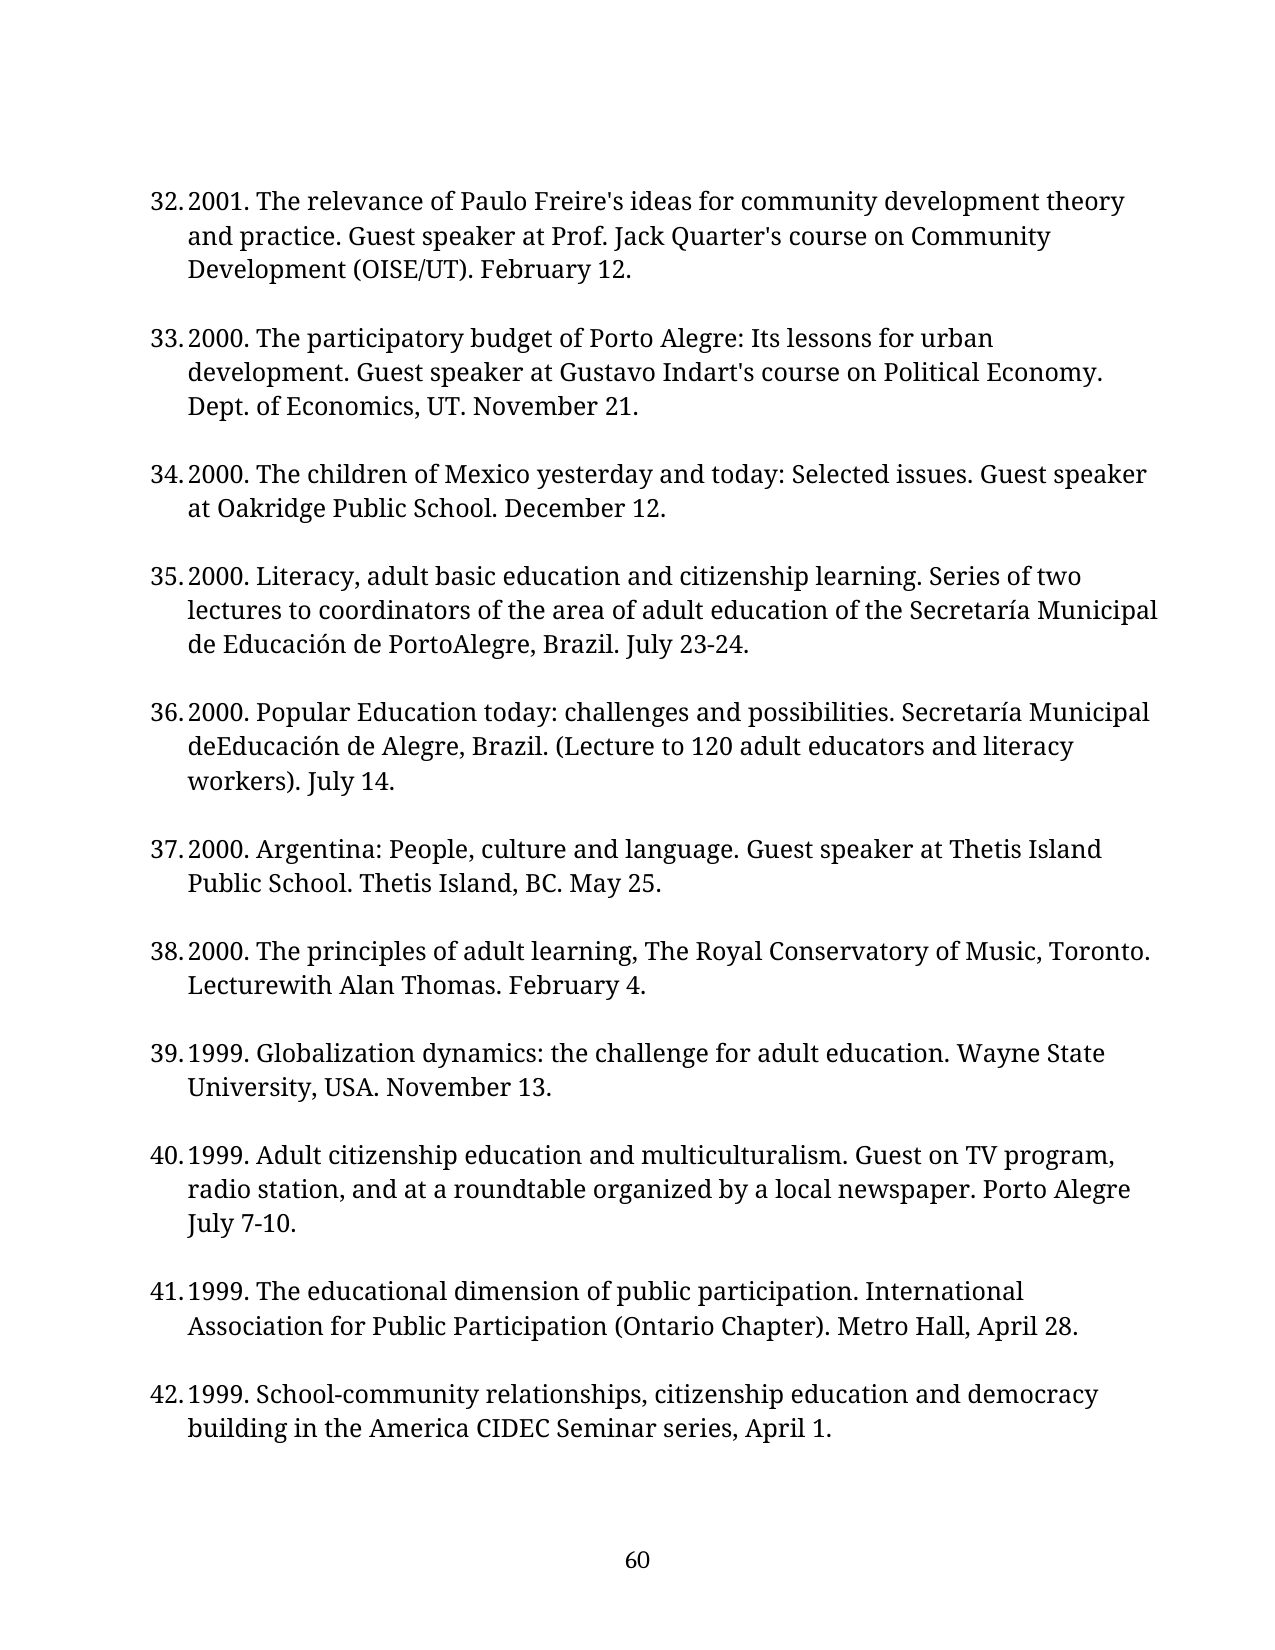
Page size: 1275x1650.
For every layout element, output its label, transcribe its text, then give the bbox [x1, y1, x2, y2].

list 1999. The educational dimension of public participation. International Association for Public Participation (Ontario Chapter). Metro Hall, April 28. [150, 1274, 1163, 1342]
list 2000. The participatory budget of Porto Alegre: Its lessons for urban development. Guest speaker at Gustavo Indart's course on Political Economy. Dept. of Economics, UT. November 21. [150, 320, 1163, 422]
list 2000. The children of Mexico yesterday and today: Selected issues. Guest speaker at Oakridge Public School. December 12. [150, 457, 1163, 525]
list 2000. Argentina: People, culture and language. Guest speaker at Thetis Island Public School. Thetis Island, BC. May 25. [150, 831, 1163, 899]
list 2000. The principles of adult learning, The Royal Conservatory of Music, Toronto. Lecturewith Alan Thomas. February 4. [150, 933, 1163, 1002]
list 1999. School-community relationships, citizenship education and democracy building in the America CIDEC Seminar series, April 1. [150, 1376, 1163, 1444]
list 2001. The relevance of Paulo Freire's ideas for community development theory and practice. Guest speaker at Prof. Jack Quarter's course on Community Development (OISE/UT). February 12. [150, 184, 1163, 286]
list 2000. Popular Education today: challenges and possibilities. Secretaría Municipal deEducación de Alegre, Brazil. (Lecture to 120 adult educators and literacy workers). July 14. [150, 695, 1163, 797]
list 1999. Adult citizenship education and multiculturalism. Guest on TV program, radio station, and at a roundtable organized by a local newspaper. Porto Alegre July 7-10. [150, 1138, 1163, 1240]
list 2000. Literacy, adult basic education and citizenship learning. Series of two lectures to coordinators of the area of adult education of the Secretaría Municipal de Educación de PortoAlegre, Brazil. July 23-24. [150, 559, 1163, 661]
list 1999. Globalization dynamics: the challenge for adult education. Wayne State University, USA. November 13. [150, 1036, 1163, 1104]
